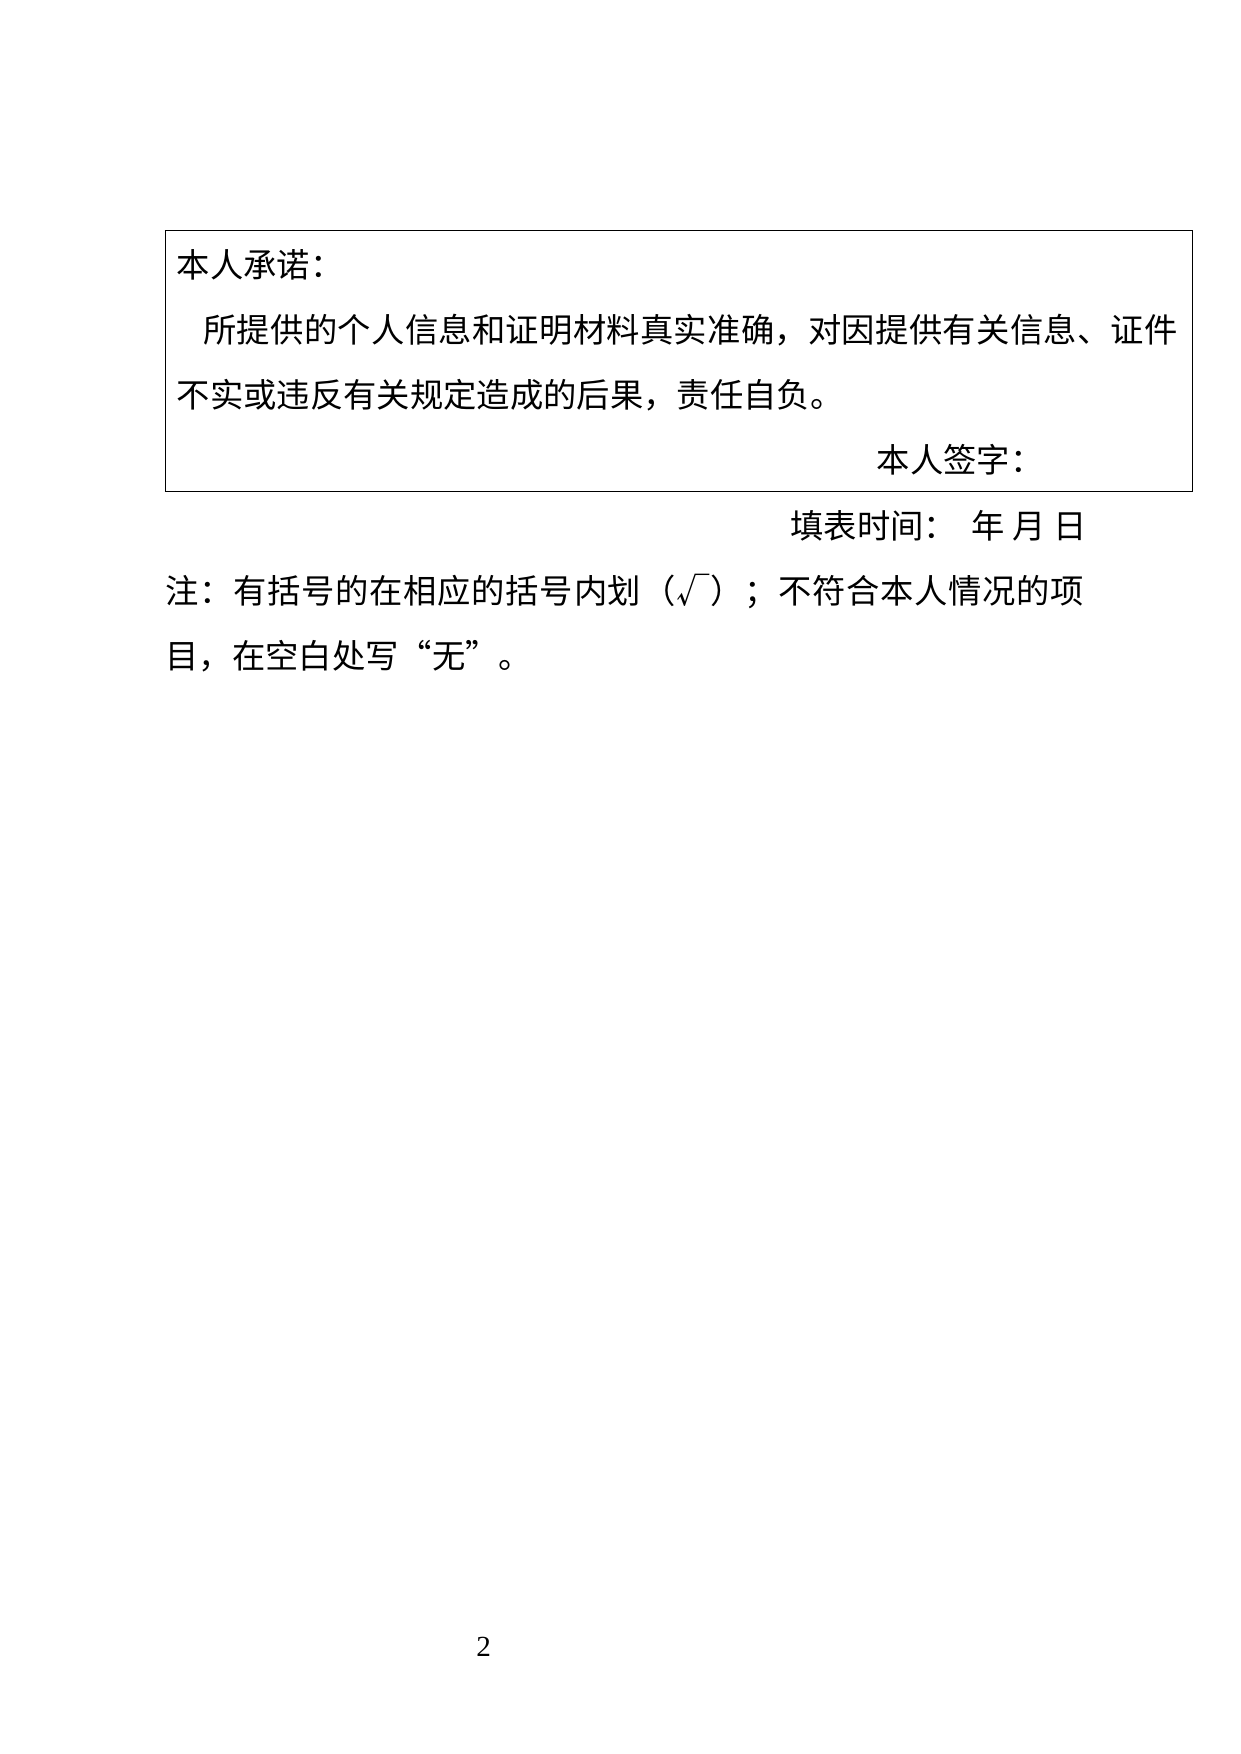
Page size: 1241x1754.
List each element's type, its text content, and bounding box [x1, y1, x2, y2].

text 注：有括号的在相应的括号内划（√）；不符合本人情况的项目，在空白处写“无”。 [165, 557, 1087, 687]
text 填表时间： 年 月 日 [165, 492, 1087, 557]
table_cell 本人承诺： 所提供的个人信息和证明材料真实准确，对因提供有关信息、证件不实或违反有关规定造成的后果，责任自负。 本人签字： [166, 231, 1192, 491]
